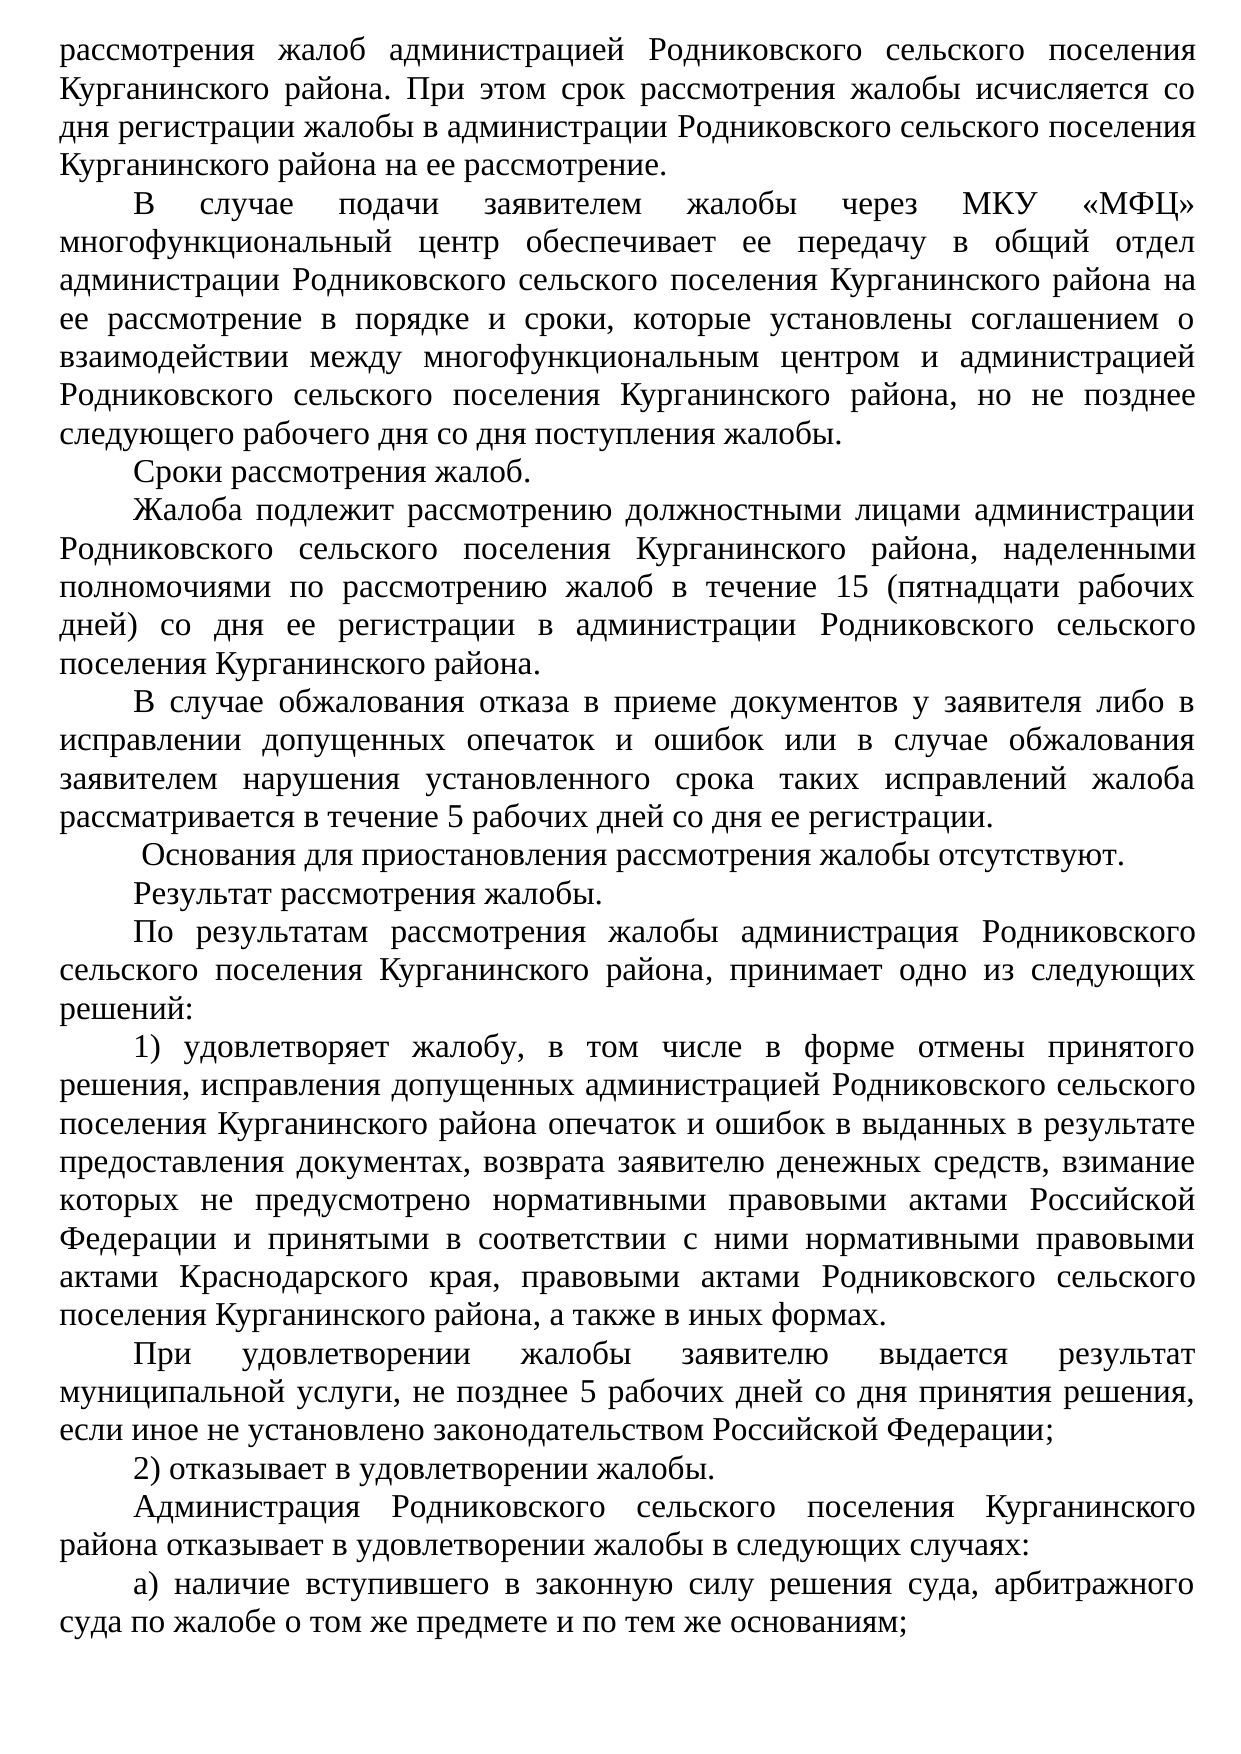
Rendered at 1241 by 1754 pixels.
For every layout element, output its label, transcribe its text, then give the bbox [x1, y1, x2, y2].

text Результат рассмотрения жалобы. [59, 873, 1196, 911]
text 1) удовлетворяет жалобу, в том числе в форме отмены принятого решения, исправления допущенных администрацией Родниковского сельского поселения Курганинского района опечаток и ошибок в выданных в результате предоставления документах, возврата заявителю денежных средств, взимание которых не предусмотрено нормативными правовыми актами Российской Федерации и принятыми в соответствии с ними нормативными правовыми актами Краснодарского края, правовыми актами Родниковского сельского поселения Курганинского района, а также в иных формах. [59, 1026, 1196, 1333]
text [59, 29, 1196, 183]
text При удовлетворении жалобы заявителю выдается результат муниципальной услуги, не позднее 5 рабочих дней со дня принятия решения, если иное не установлено законодательством Российской Федерации; [59, 1333, 1196, 1448]
text Жалоба подлежит рассмотрению должностными лицами администрации Родниковского сельского поселения Курганинского района, наделенными полномочиями по рассмотрению жалоб в течение 15 (пятнадцати рабочих дней) со дня ее регистрации в администрации Родниковского сельского поселения Курганинского района. [59, 489, 1196, 681]
text В случае подачи заявителем жалобы через МКУ «МФЦ» многофункциональный центр обеспечивает ее передачу в общий отдел администрации Родниковского сельского поселения Курганинского района на ее рассмотрение в порядке и сроки, которые установлены соглашением о взаимодействии между многофункциональным центром и администрацией Родниковского сельского поселения Курганинского района, но не позднее следующего рабочего дня со дня поступления жалобы. [59, 183, 1196, 451]
text а) наличие вступившего в законную силу решения суда, арбитражного суда по жалобе о том же предмете и по тем же основаниям; [59, 1563, 1196, 1639]
text 2) отказывает в удовлетворении жалобы. [59, 1448, 1196, 1486]
text В случае обжалования отказа в приеме документов у заявителя либо в исправлении допущенных опечаток и ошибок или в случае обжалования заявителем нарушения установленного срока таких исправлений жалоба рассматривается в течение 5 рабочих дней со дня ее регистрации. [59, 681, 1196, 834]
text Администрация Родниковского сельского поселения Курганинского района отказывает в удовлетворении жалобы в следующих случаях: [59, 1486, 1196, 1563]
text Основания для приостановления рассмотрения жалобы отсутствуют. [59, 834, 1196, 873]
text По результатам рассмотрения жалобы администрация Родниковского сельского поселения Курганинского района, принимает одно из следующих решений: [59, 911, 1196, 1026]
text Сроки рассмотрения жалоб. [59, 451, 1196, 489]
